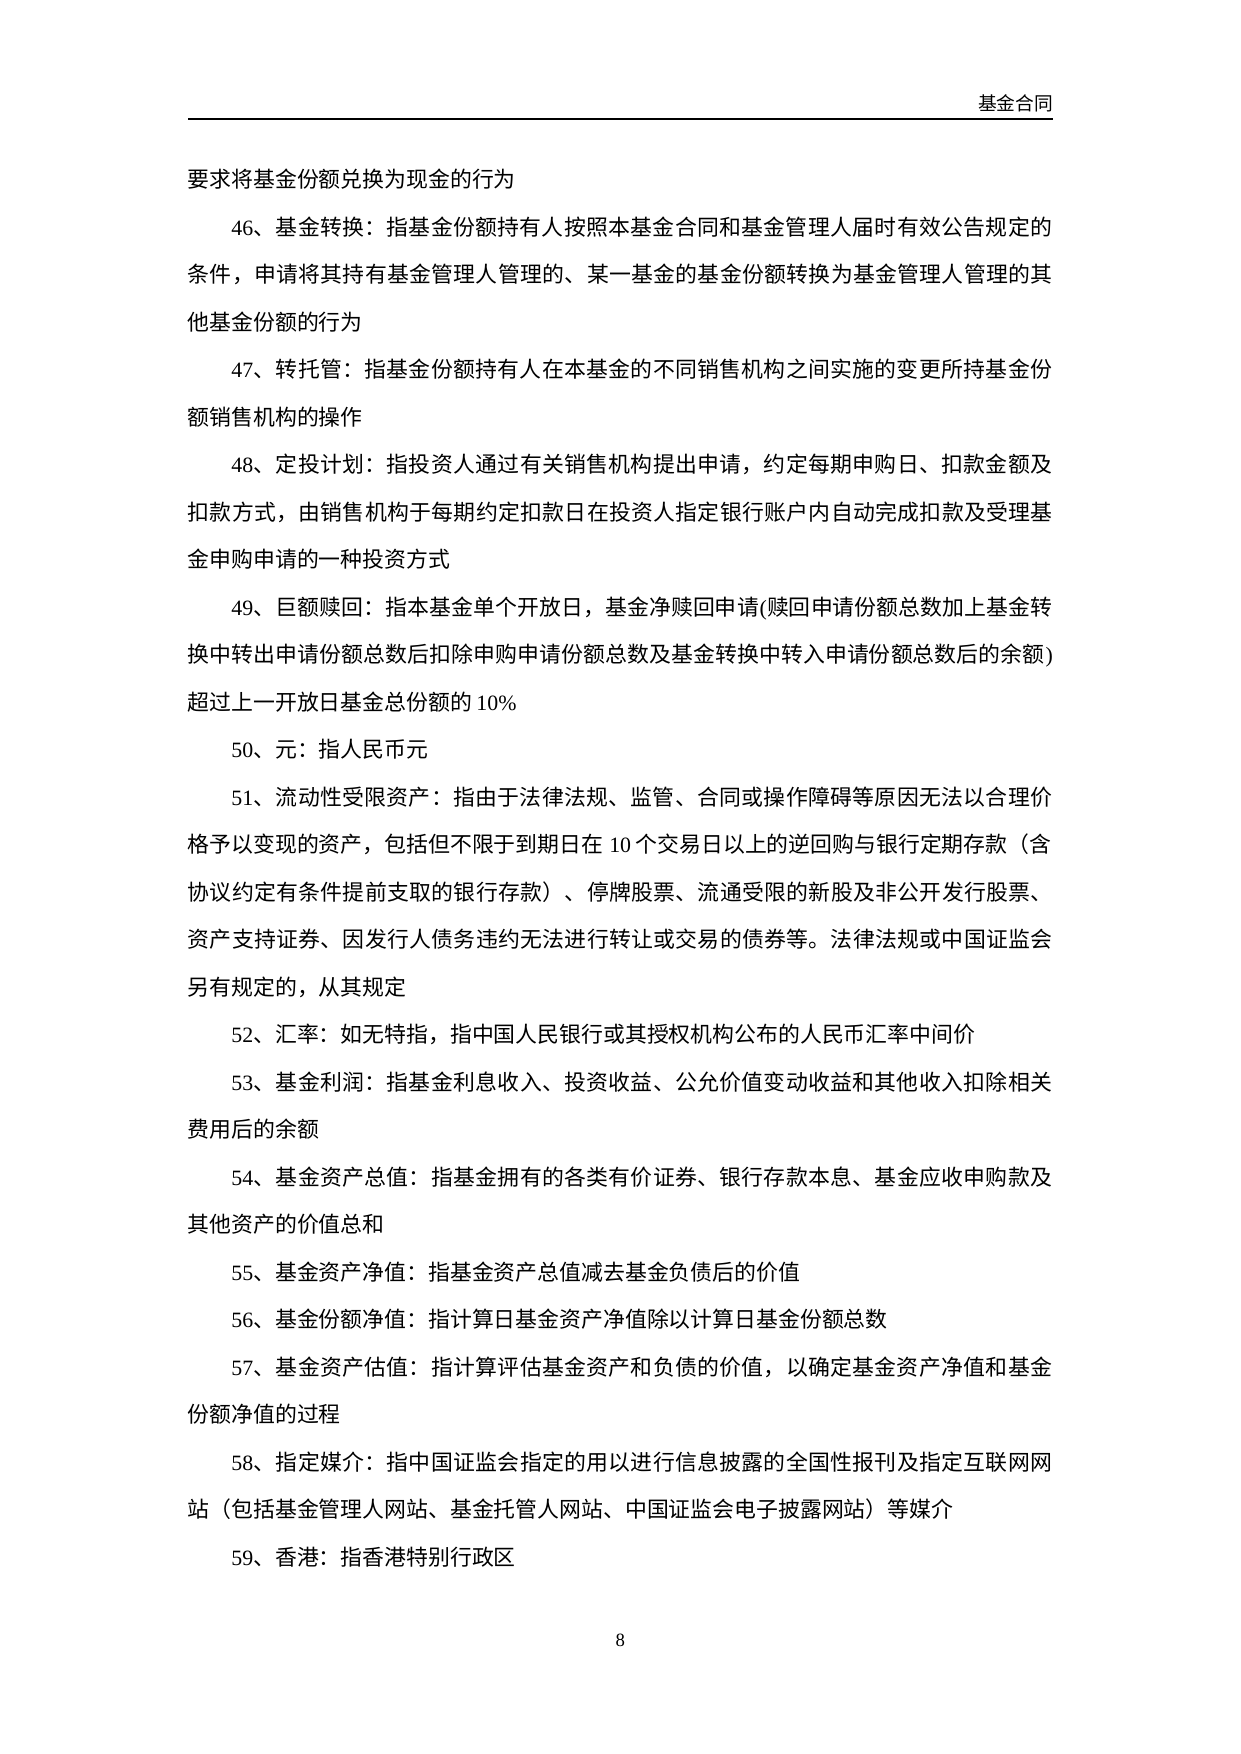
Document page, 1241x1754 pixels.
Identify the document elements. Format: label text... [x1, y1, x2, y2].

text 59、香港：指香港特别行政区 [187, 1539, 1053, 1571]
text 58、指定媒介：指中国证监会指定的用以进行信息披露的全国性报刊及指定互联网网站（包括基金管理人网站、基金托管人网站、中国证监会电子披露网站）等媒介 [187, 1444, 1053, 1524]
text 56、基金份额净值：指计算日基金资产净值除以计算日基金份额总数 [187, 1302, 1053, 1334]
text 49、巨额赎回：指本基金单个开放日，基金净赎回申请(赎回申请份额总数加上基金转换中转出申请份额总数后扣除申购申请份额总数及基金转换中转入申请份额总数后的余额)超过上一开放日基金总份额的10% [187, 589, 1053, 716]
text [187, 162, 1053, 194]
text 52、汇率：如无特指，指中国人民银行或其授权机构公布的人民币汇率中间价 [187, 1017, 1053, 1049]
text 47、转托管：指基金份额持有人在本基金的不同销售机构之间实施的变更所持基金份额销售机构的操作 [187, 352, 1053, 431]
text 50、元：指人民币元 [187, 732, 1053, 764]
text 53、基金利润：指基金利息收入、投资收益、公允价值变动收益和其他收入扣除相关费用后的余额 [187, 1064, 1053, 1144]
text 46、基金转换：指基金份额持有人按照本基金合同和基金管理人届时有效公告规定的条件，申请将其持有基金管理人管理的、某一基金的基金份额转换为基金管理人管理的其他基金份额的行为 [187, 209, 1053, 336]
text 51、流动性受限资产：指由于法律法规、监管、合同或操作障碍等原因无法以合理价格予以变现的资产，包括但不限于到期日在10个交易日以上的逆回购与银行定期存款（含协议约定有条件提前支取的银行存款）、停牌股票、流通受限的新股及非公开发行股票、资产支持证券、因发行人债务违约无法进行转让或交易的债券等。法律法规或中国证监会另有规定的，从其规定 [187, 779, 1053, 1001]
text 48、定投计划：指投资人通过有关销售机构提出申请，约定每期申购日、扣款金额及扣款方式，由销售机构于每期约定扣款日在投资人指定银行账户内自动完成扣款及受理基金申购申请的一种投资方式 [187, 447, 1053, 574]
text 57、基金资产估值：指计算评估基金资产和负债的价值，以确定基金资产净值和基金份额净值的过程 [187, 1349, 1053, 1429]
text 54、基金资产总值：指基金拥有的各类有价证券、银行存款本息、基金应收申购款及其他资产的价值总和 [187, 1159, 1053, 1239]
text 55、基金资产净值：指基金资产总值减去基金负债后的价值 [187, 1254, 1053, 1286]
